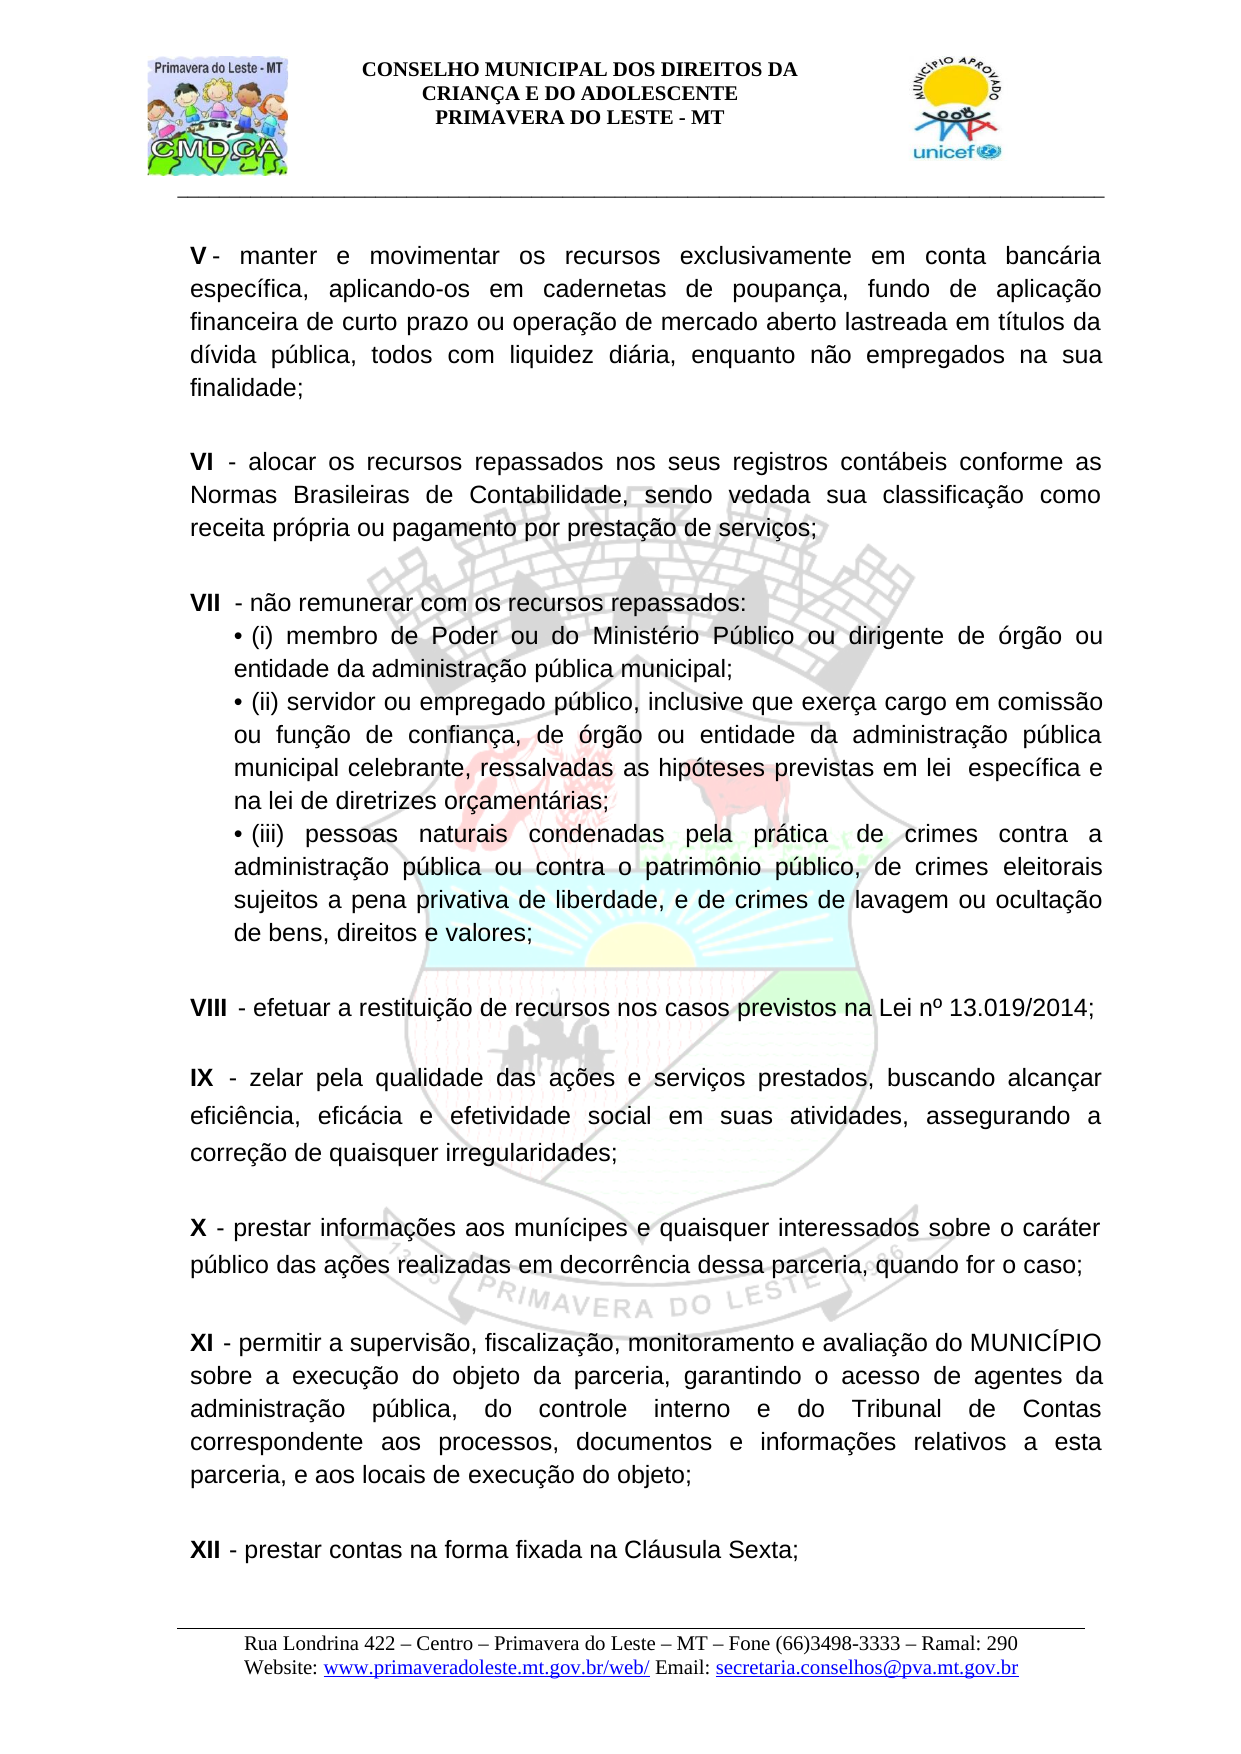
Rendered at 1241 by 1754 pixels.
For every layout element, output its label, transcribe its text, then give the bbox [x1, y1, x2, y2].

list - prestar informações aos munícipes e quaisquer interessados sobre o caráter público das ações realizadas em decorrência dessa parceria, quando for o caso; [190, 1212, 1102, 1278]
list (iii) pessoas naturais condenadas pela prática de crimes contra a administração pública ou contra o patrimônio público, de crimes eleitorais sujeitos a pena privativa de liberdade, e de crimes de lavagem ou ocultação de bens, direitos e valores; [233, 819, 1103, 947]
list - não remunerar com os recursos repassados: [190, 588, 1103, 616]
list - efetuar a restituição de recursos nos casos previstos na Lei nº 13.019/2014; [190, 993, 1122, 1022]
picture [147, 56, 289, 176]
picture [908, 56, 1008, 161]
list - zelar pela qualidade das ações e serviços prestados, buscando alcançar eficiência, eficácia e efetividade social em suas atividades, assegurando a correção de quaisquer irregularidades; [190, 1063, 1103, 1167]
list (i) membro de Poder ou do Ministério Público ou dirigente de órgão ou entidade da administração pública municipal; [233, 621, 1103, 682]
list - permitir a supervisão, fiscalização, monitoramento e avaliação do MUNICÍPIO sobre a execução do objeto da parceria, garantindo o acesso de agentes da administração pública, do controle interno e do Tribunal de Contas correspondente aos processos, documentos e informações relativos a esta parceria, e aos locais de execução do objeto; [190, 1328, 1103, 1489]
list - alocar os recursos repassados nos seus registros contábeis conforme as Normas Brasileiras de Contabilidade, sendo vedada sua classificação como receita própria ou pagamento por prestação de serviços; [190, 447, 1102, 542]
list - manter e movimentar os recursos exclusivamente em conta bancária específica, aplicando-os em cadernetas de poupança, fundo de aplicação financeira de curto prazo ou operação de mercado aberto lastreada em títulos da dívida pública, todos com liquidez diária, enquanto não empregados na sua finalidade; [190, 241, 1103, 402]
list (ii) servidor ou empregado público, inclusive que exerça cargo em comissão ou função de confiança, de órgão ou entidade da administração pública municipal celebrante, ressalvadas as hipóteses previstas em lei específica e na lei de diretrizes orçamentárias; [233, 687, 1103, 814]
list - prestar contas na forma fixada na Cláusula Sexta; [190, 1535, 1122, 1563]
